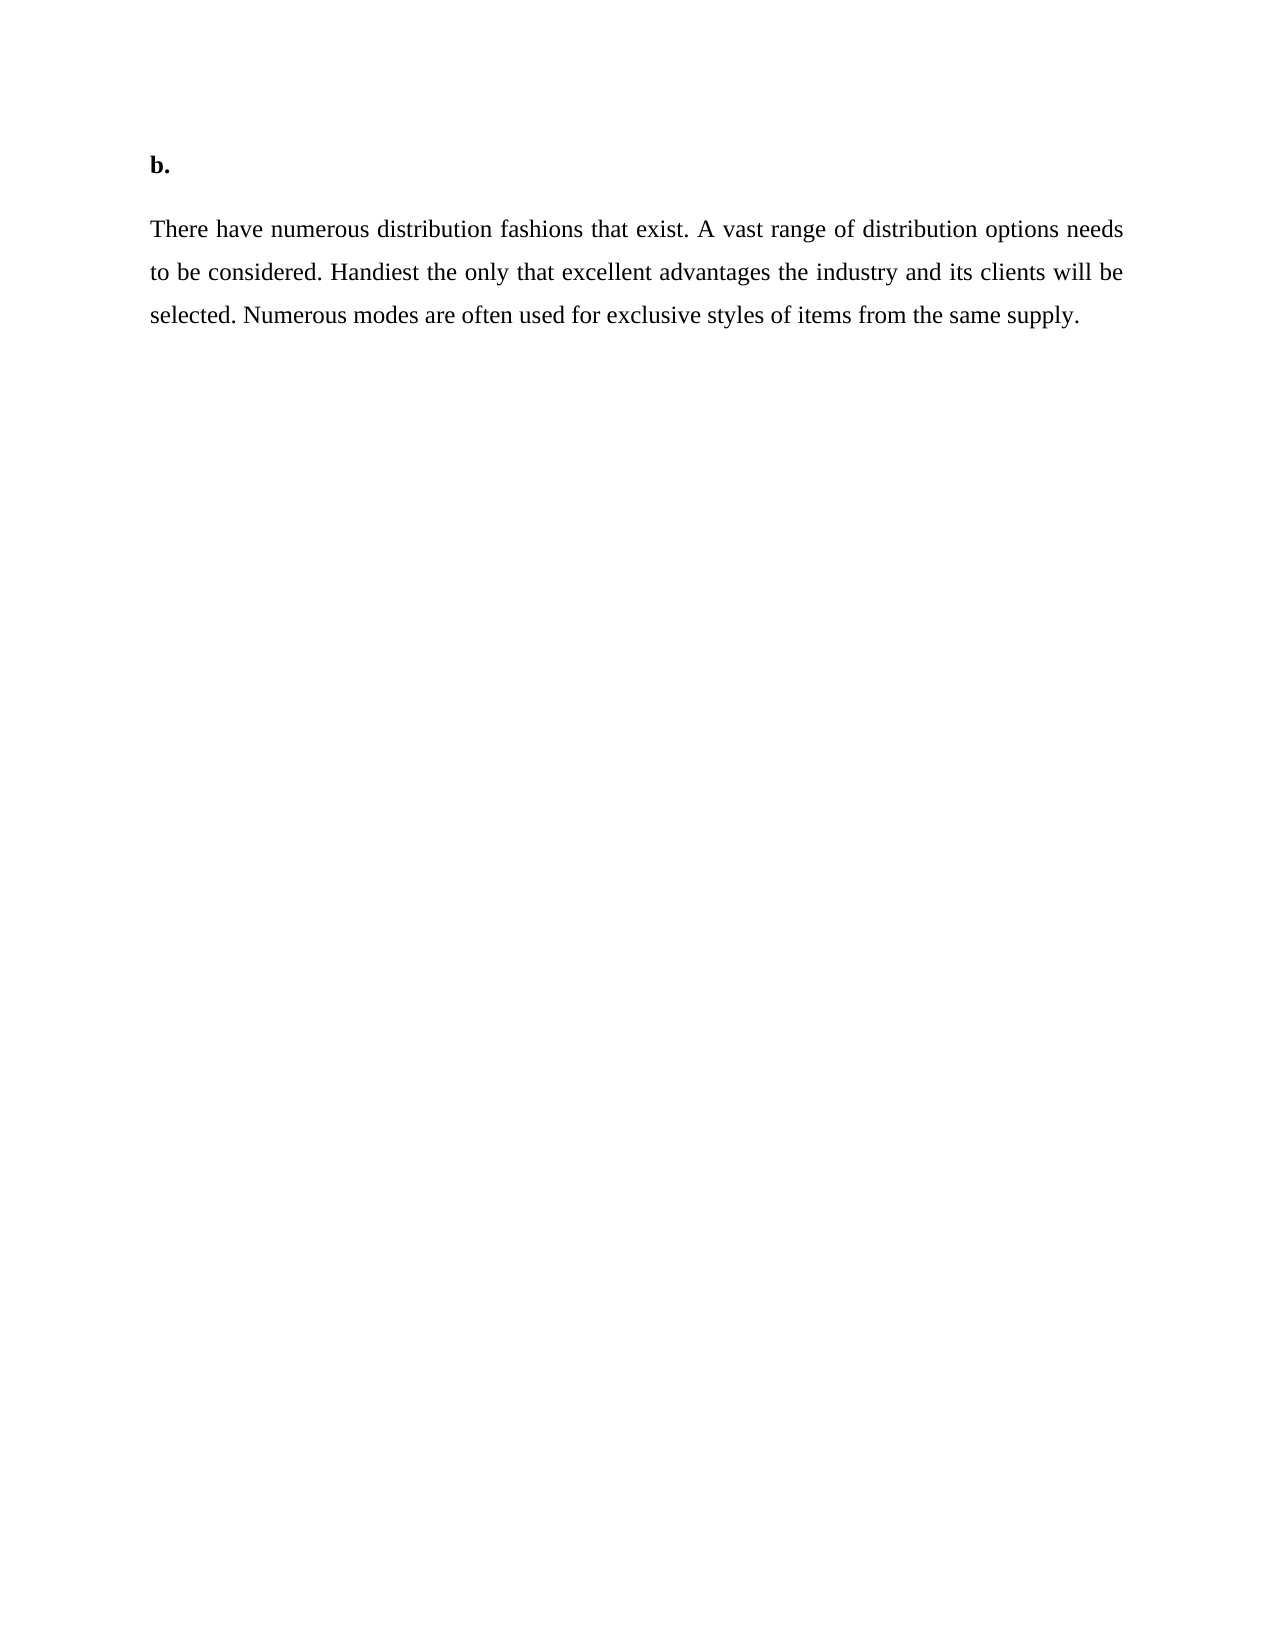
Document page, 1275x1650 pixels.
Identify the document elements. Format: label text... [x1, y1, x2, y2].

text There have numerous distribution fashions that exist. A vast range of distribution options needs to be considered. Handiest the only that excellent advantages the industry and its clients will be selected. Numerous modes are often used for exclusive styles of items from the same supply. [150, 214, 1125, 329]
text b. [150, 150, 1125, 179]
